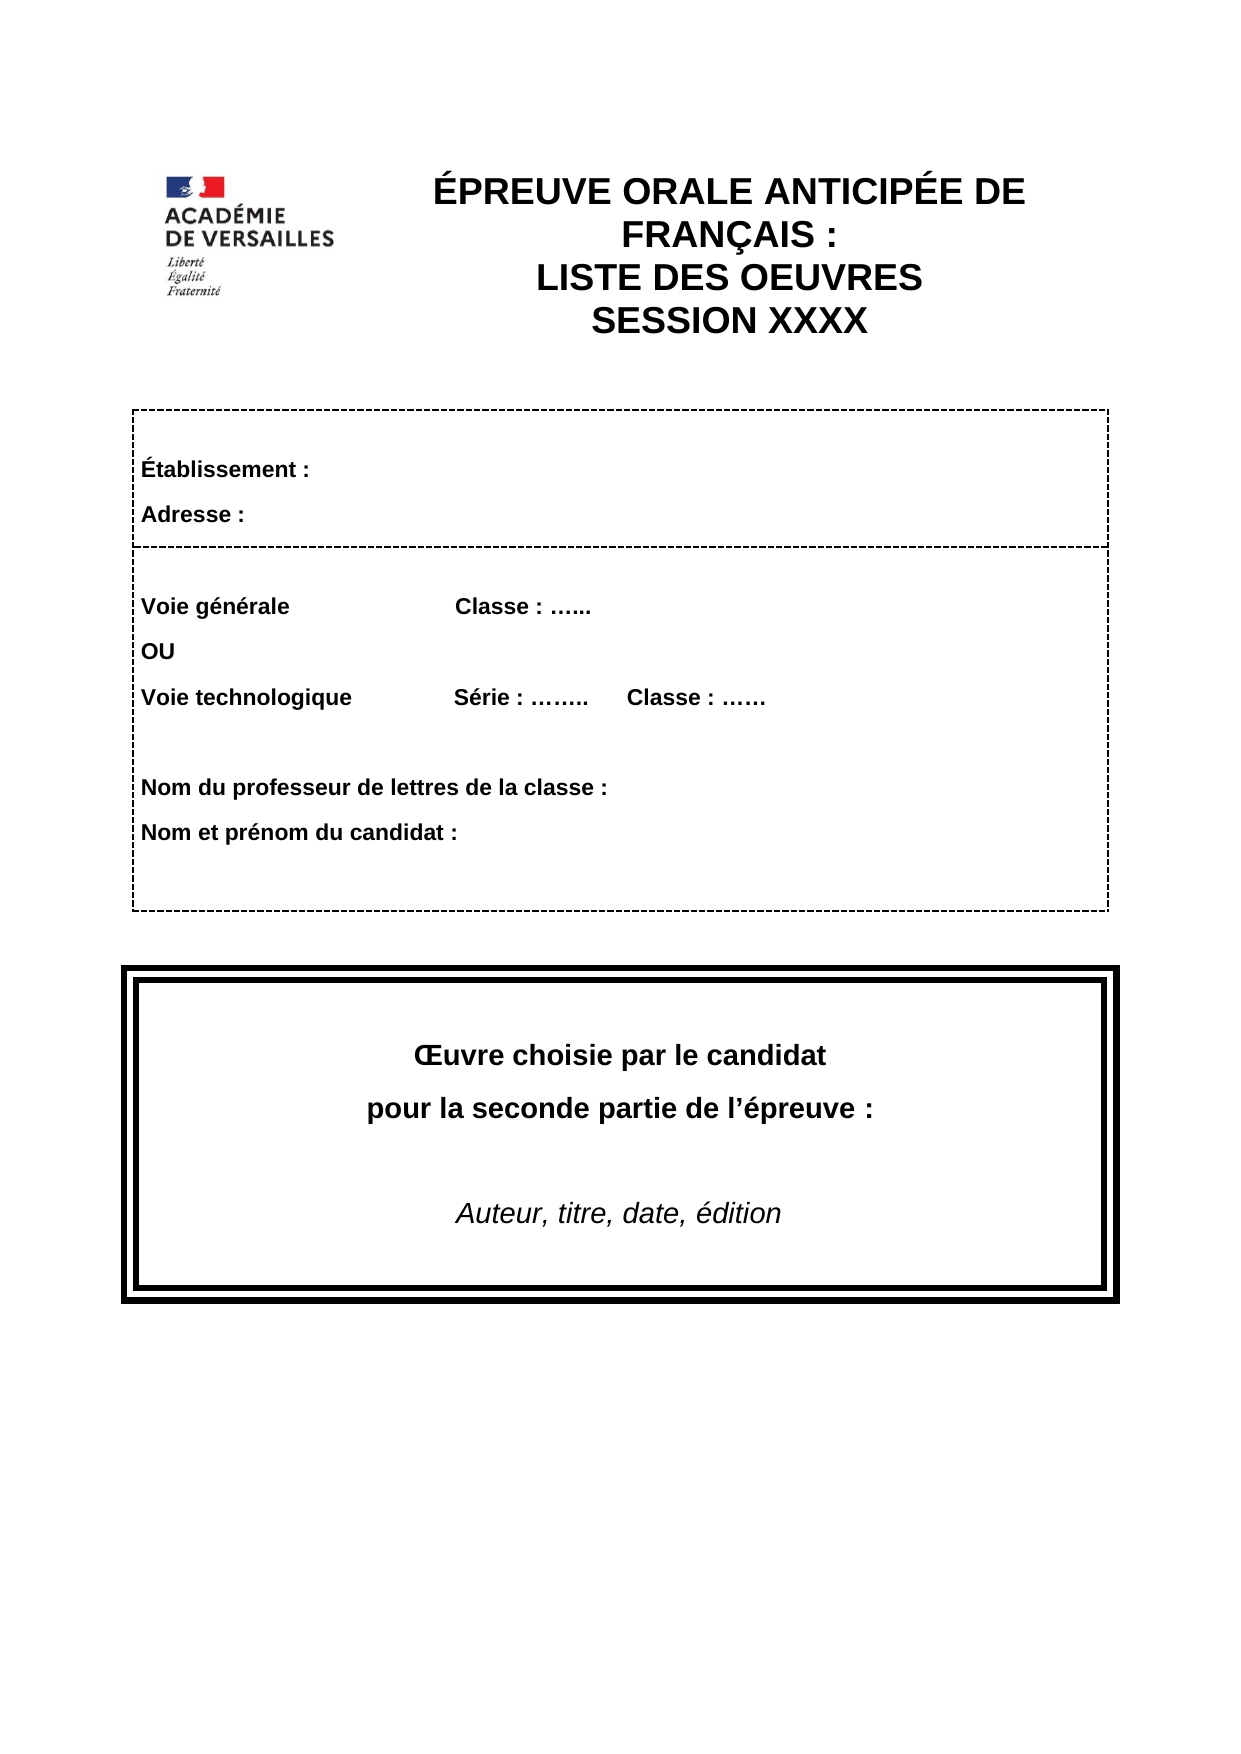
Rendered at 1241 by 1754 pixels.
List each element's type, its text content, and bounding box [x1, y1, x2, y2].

table_header Établissement : Adresse : [133, 409, 1108, 546]
subtitle ÉPREUVE ORALE ANTICIPÉE DE FRANÇAIS : [348, 169, 1093, 255]
text Œuvre choisie par le candidat [139, 1017, 1101, 1070]
subtitle LISTE DES OEUVRES [348, 255, 1093, 298]
table_cell Voie générale Classe : …... OU Voie technologique Série : …….. Classe : …… Nom du professeur de lettres de la classe : Nom et prénom du candidat : [133, 546, 1108, 909]
text pour la seconde partie de l’épreuve : [139, 1070, 1101, 1124]
text Auteur, titre, date, édition [139, 1176, 1101, 1230]
text SESSION XXXX [148, 298, 1093, 342]
picture [147, 168, 348, 303]
